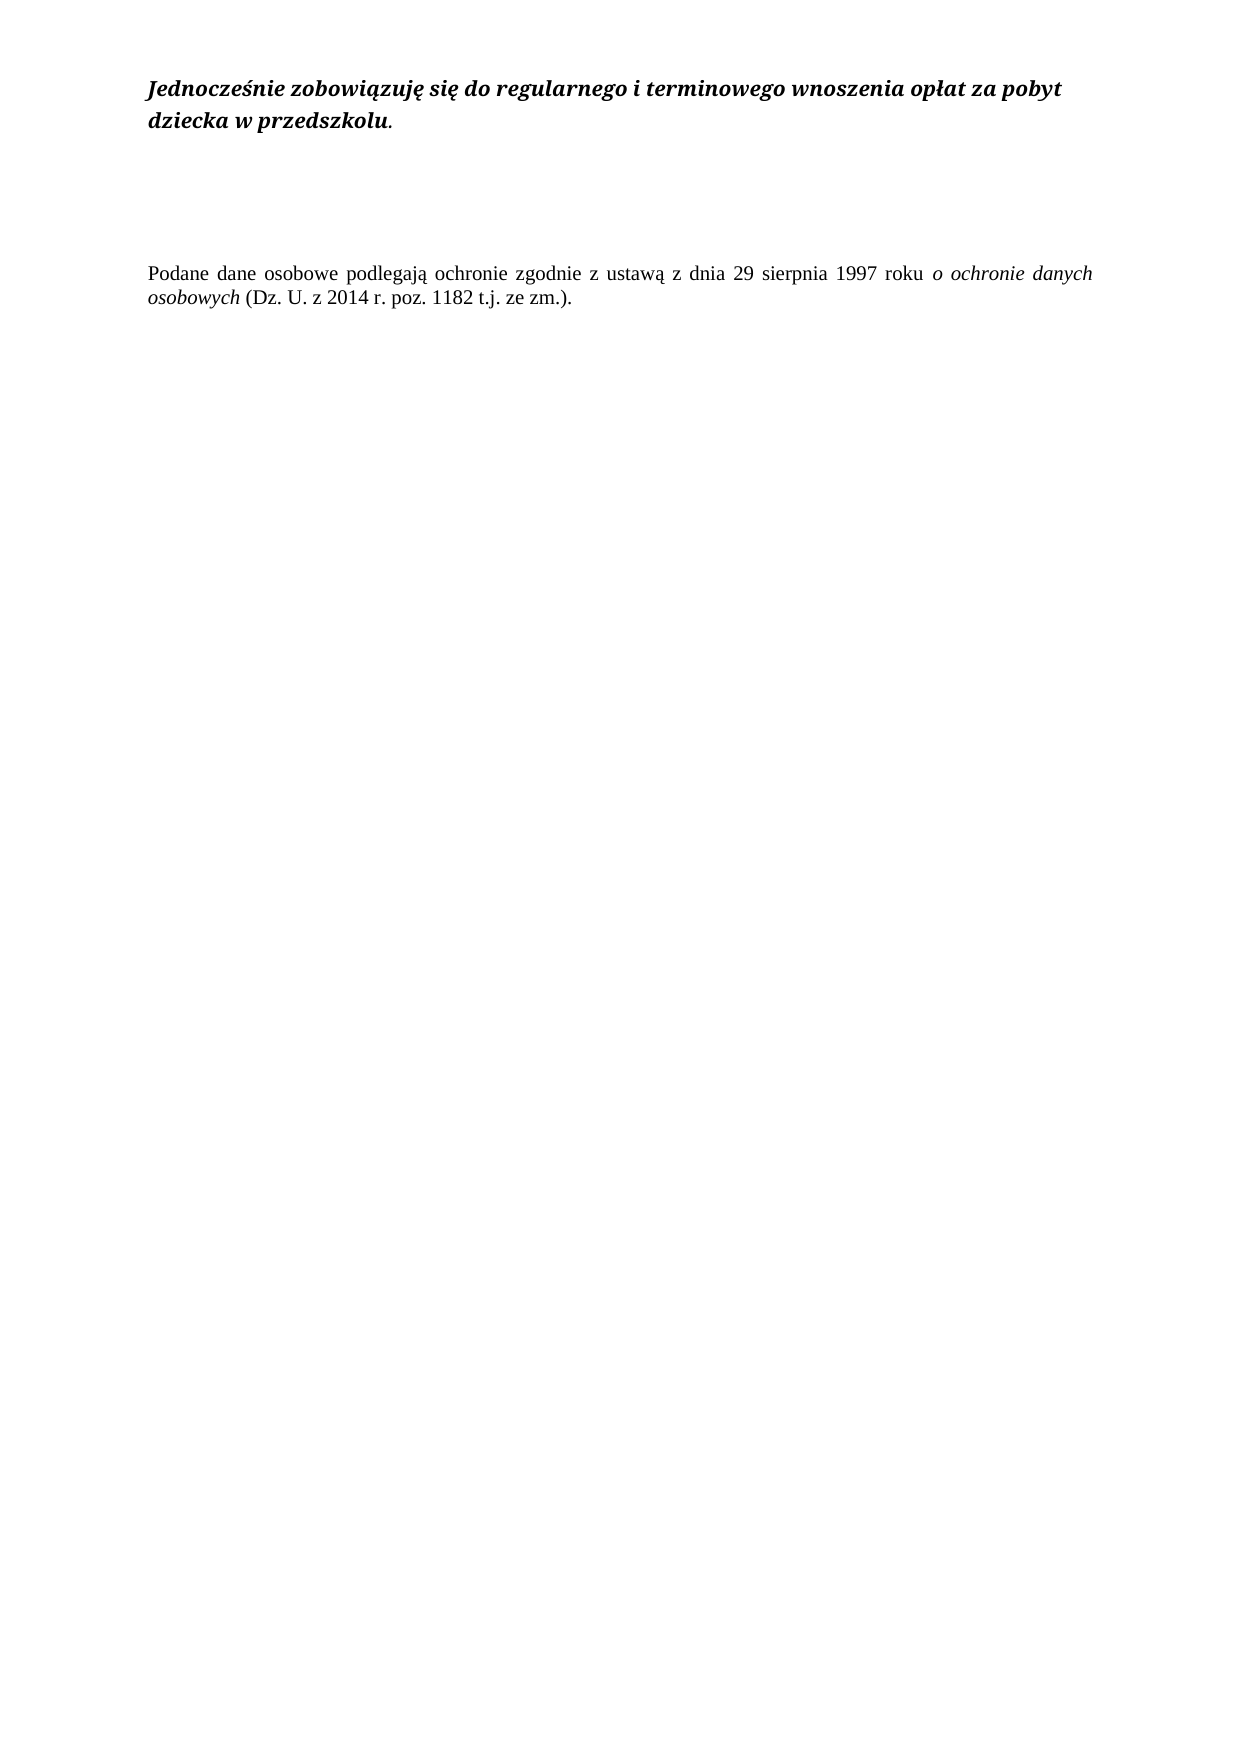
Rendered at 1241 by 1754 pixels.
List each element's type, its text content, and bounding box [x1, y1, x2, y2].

text Jednocześnie zobowiązuję się do regularnego i terminowego wnoszenia opłat za pobyt dziecka w przedszkolu. [148, 74, 1093, 135]
text Podane dane osobowe podlegają ochronie zgodnie z ustawą z dnia 29 sierpnia 1997 roku o ochronie danych osobowych (Dz. U. z 2014 r. poz. 1182 t.j. ze zm.). [148, 261, 1093, 309]
